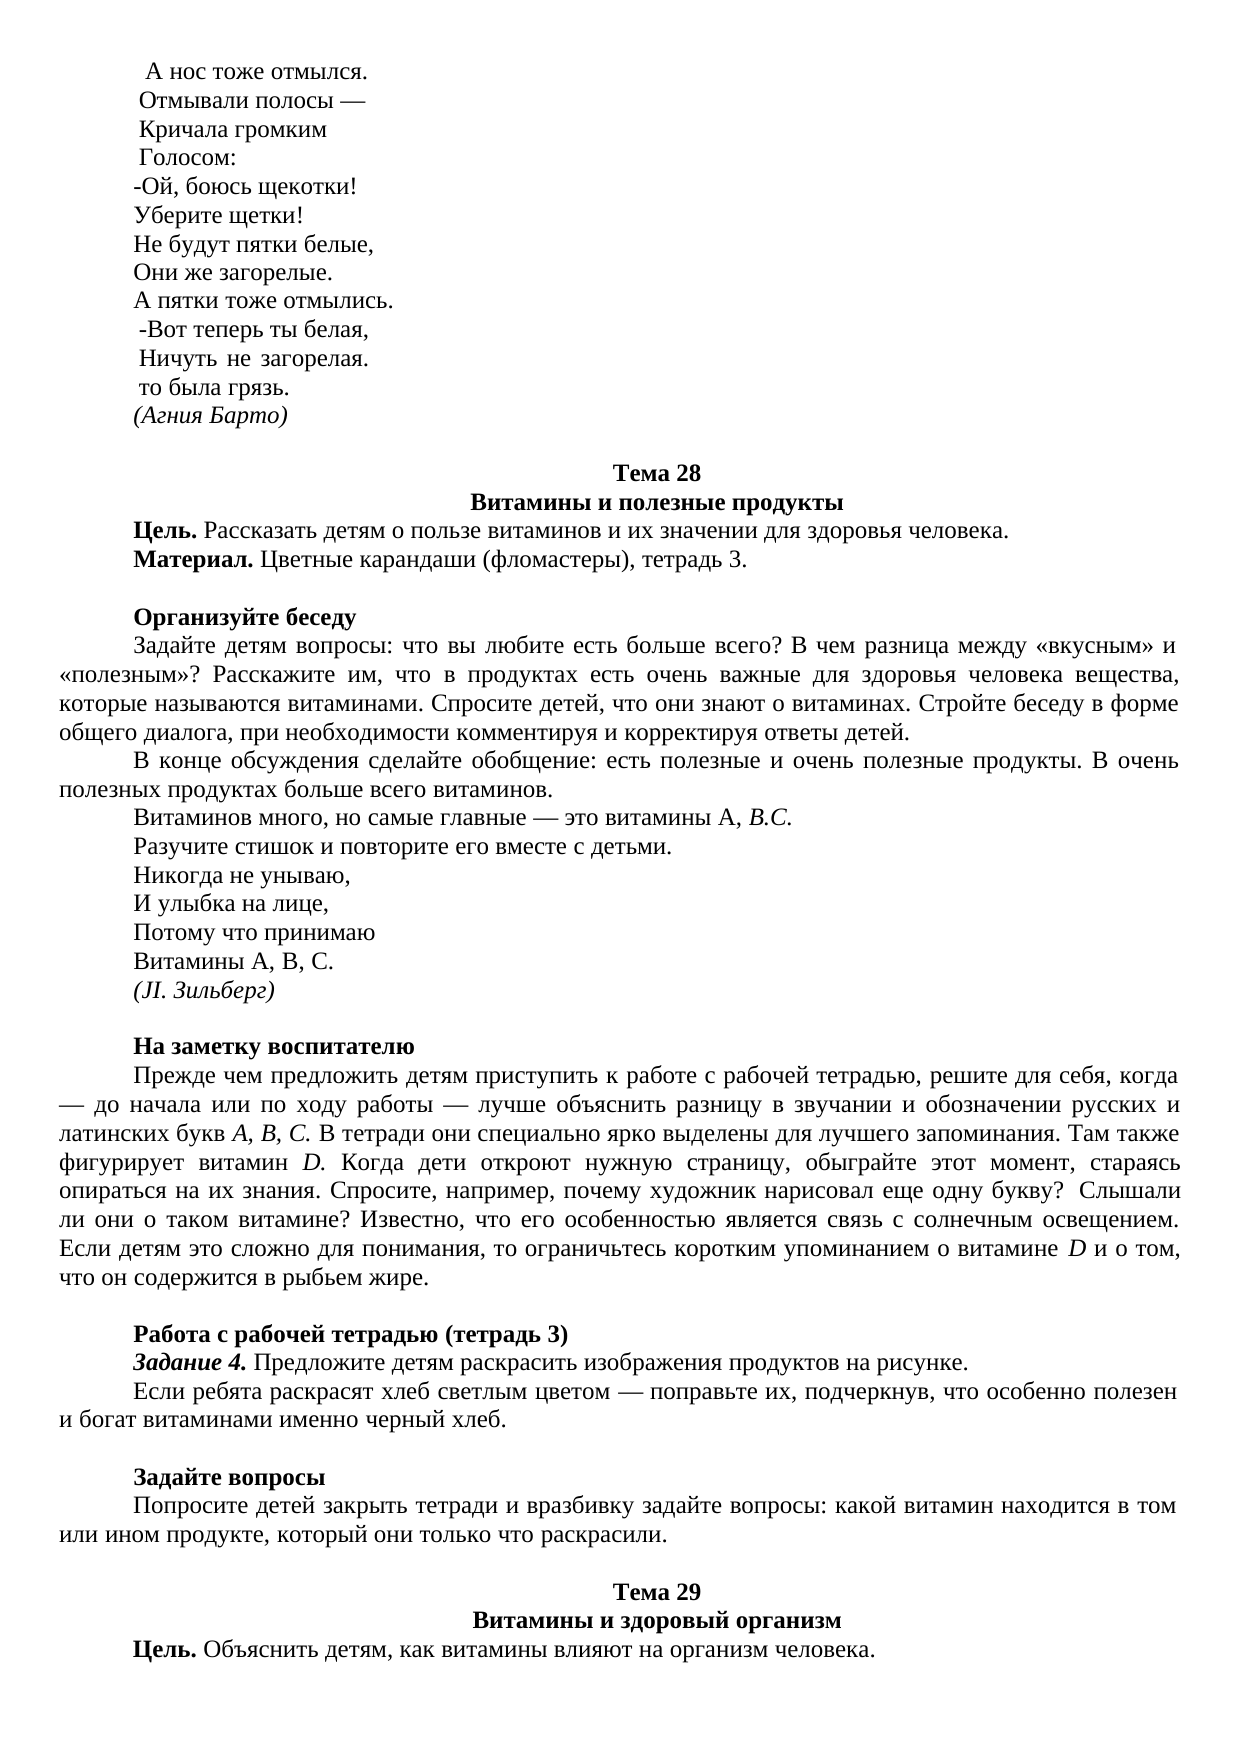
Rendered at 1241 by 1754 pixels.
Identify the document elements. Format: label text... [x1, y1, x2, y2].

text Попросите детей закрыть тетради и вразбивку задайте вопросы: какой витамин находится в том или ином продукте, который они только что раскрасили. [59, 1491, 1194, 1548]
text Материал. Цветные карандаши (фломастеры), тетрадь 3. [133, 544, 1194, 573]
subtitle Тема 29 [132, 1577, 1182, 1606]
text «полезным»? Расскажите им, что в продуктах есть очень важные для здоровья человека вещества, которые называются витаминами. Спросите детей, что они знают о витаминах. Стройте беседу в форме общего диалога, при необходимости комментируя и корректируя ответы детей. [59, 659, 1181, 745]
text -Вот теперь ты белая, Ничуть не загорелая. то была грязь. [138, 314, 369, 401]
text Витамины и полезные продукты [132, 487, 1182, 516]
text (Агния Барто) [133, 401, 1194, 429]
text А нос тоже отмылся. Отмывали полосы — Кричала громким Голосом: [138, 56, 368, 171]
text Прежде чем предложить детям приступить к работе с рабочей тетрадью, решите для себя, когда [133, 1061, 1194, 1089]
text Разучите стишок и повторите его вместе с детьми. Никогда не унываю, [133, 831, 697, 888]
subtitle На заметку воспитателю [133, 1032, 1194, 1061]
subtitle Тема 28 [132, 458, 1182, 487]
text Задайте детям вопросы: что вы любите есть больше всего? В чем разница между «вкусным» и [133, 631, 1194, 659]
subtitle Работа с рабочей тетрадью (тетрадь 3) [133, 1320, 1194, 1348]
text -Ой, боюсь щекотки! Уберите щетки! [133, 171, 359, 229]
text Цель. Рассказать детям о пользе витаминов и их значении для здоровья человека. [133, 516, 1194, 544]
text Витаминов много, но самые главные — это витамины А, B.C. [133, 803, 1194, 831]
text Витамины и здоровый организм [132, 1606, 1182, 1634]
text Если ребята раскрасят хлеб светлым цветом — поправьте их, подчеркнув, что особенно полезен и богат витаминами именно черный хлеб. [59, 1377, 1181, 1433]
text Цель. Объяснить детям, как витамины влияют на организм человека. [114, 1634, 894, 1663]
text А пятки тоже отмылись. [133, 286, 1194, 314]
text Задание 4. Предложите детям раскрасить изображения продуктов на рисунке. [133, 1348, 1194, 1376]
text И улыбка на лице, Потому что принимаю Витамины А, В, С. [133, 888, 377, 975]
list до начала или по ходу работы — лучше объяснить разницу в звучании и обозначении русских и латинских букв А, В, С. В тетради они специально ярко выделены для лучшего запоминания. Там также фигурирует витамин D. Когда дети откроют нужную страницу, обыграйте этот момент, стараясь опираться на их знания. Спросите, например, почему художник нарисовал еще одну букву? Слышали ли они о таком витамине? Известно, что его особенностью является связь с солнечным освещением. Если детям это сложно для понимания, то ограничьтесь коротким упоминанием о витамине D и о том, что он содержится в рыбьем жире. [59, 1089, 1181, 1290]
text Не будут пятки белые, Они же загорелые. [133, 229, 376, 286]
text (JI. Зильберг) [133, 975, 1194, 1003]
text В конце обсуждения сделайте обобщение: есть полезные и очень полезные продукты. В очень полезных продуктах больше всего витаминов. [59, 745, 1180, 803]
subtitle Задайте вопросы [133, 1463, 1194, 1491]
subtitle Организуйте беседу [133, 602, 1194, 631]
